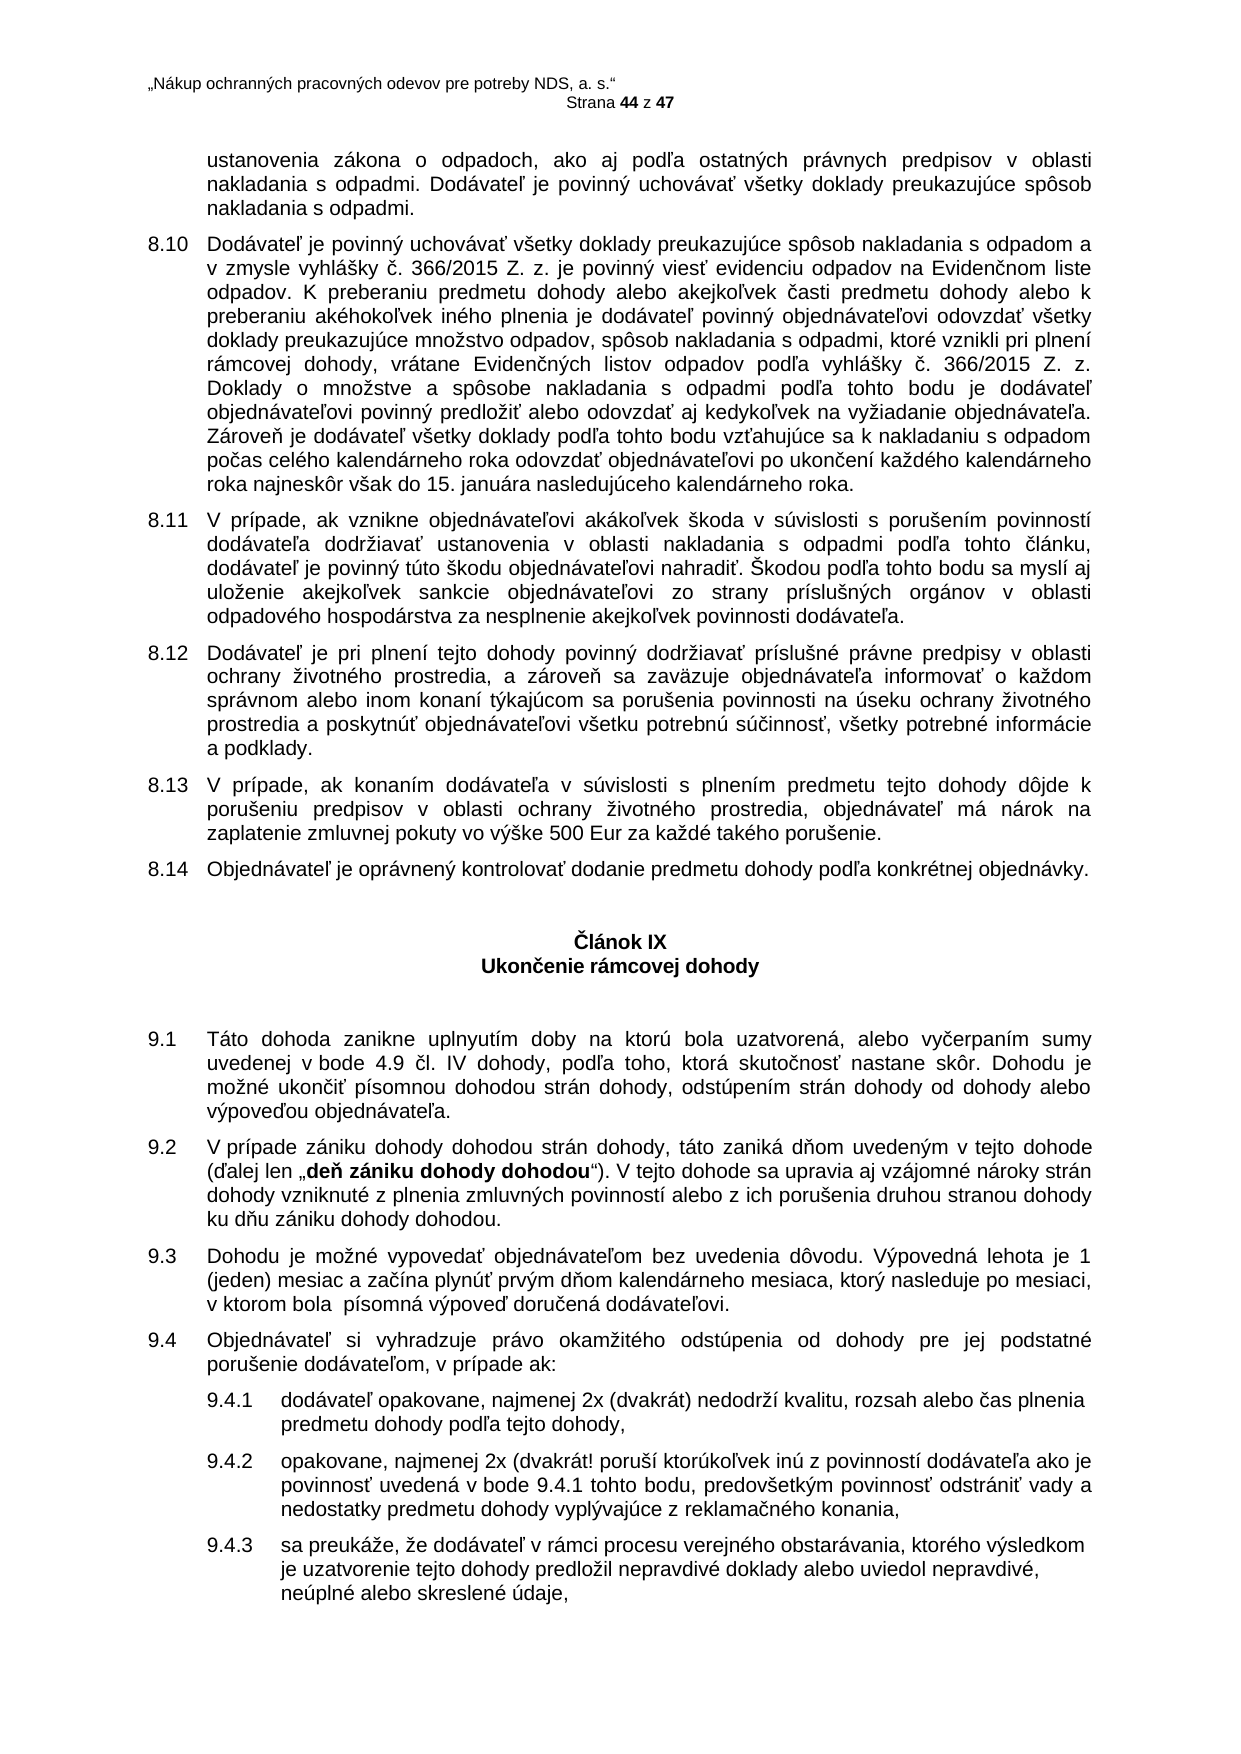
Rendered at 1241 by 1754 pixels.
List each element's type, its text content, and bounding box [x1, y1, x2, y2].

list Objednávateľ je oprávnený kontrolovať dodanie predmetu dohody podľa konkrétnej objednávky. [148, 857, 1093, 881]
list 9.4.1 dodávateľ opakovane, najmenej 2x (dvakrát) nedodrží kvalitu, rozsah alebo čas plnenia predmetu dohody podľa tejto dohody, [207, 1388, 1093, 1436]
list Dodávateľ je povinný uchovávať všetky doklady preukazujúce spôsob nakladania s odpadom a v zmysle vyhlášky č. 366/2015 Z. z. je povinný viesť evidenciu odpadov na Evidenčnom liste odpadov. K preberaniu predmetu dohody alebo akejkoľvek časti predmetu dohody alebo k preberaniu akéhokoľvek iného plnenia je dodávateľ povinný objednávateľovi odovzdať všetky doklady preukazujúce množstvo odpadov, spôsob nakladania s odpadmi, ktoré vznikli pri plnení rámcovej dohody, vrátane Evidenčných listov odpadov podľa vyhlášky č. 366/2015 Z. z. Doklady o množstve a spôsobe nakladania s odpadmi podľa tohto bodu je dodávateľ objednávateľovi povinný predložiť alebo odovzdať aj kedykoľvek na vyžiadanie objednávateľa. Zároveň je dodávateľ všetky doklady podľa tohto bodu vzťahujúce sa k nakladaniu s odpadom počas celého kalendárneho roka odovzdať objednávateľovi po ukončení každého kalendárneho roka najneskôr však do 15. januára nasledujúceho kalendárneho roka. [148, 232, 1093, 496]
list V prípade zániku dohody dohodou strán dohody, táto zaniká dňom uvedeným v tejto dohode (ďalej len „deň zániku dohody dohodou“). V tejto dohode sa upravia aj vzájomné nároky strán dohody vzniknuté z plnenia zmluvných povinností alebo z ich porušenia druhou stranou dohody ku dňu zániku dohody dohodou. [148, 1135, 1093, 1231]
text Ukončenie rámcovej dohody [148, 954, 1093, 978]
list Dodávateľ je pri plnení tejto dohody povinný dodržiavať príslušné právne predpisy v oblasti ochrany životného prostredia, a zároveň sa zaväzuje objednávateľa informovať o každom správnom alebo inom konaní týkajúcom sa porušenia povinnosti na úseku ochrany životného prostredia a poskytnúť objednávateľovi všetku potrebnú súčinnosť, všetky potrebné informácie a podklady. [148, 640, 1093, 760]
list V prípade, ak vznikne objednávateľovi akákoľvek škoda v súvislosti s porušením povinností dodávateľa dodržiavať ustanovenia v oblasti nakladania s odpadmi podľa tohto článku, dodávateľ je povinný túto škodu objednávateľovi nahradiť. Škodou podľa tohto bodu sa myslí aj uloženie akejkoľvek sankcie objednávateľovi zo strany príslušných orgánov v oblasti odpadového hospodárstva za nesplnenie akejkoľvek povinnosti dodávateľa. [148, 508, 1093, 628]
list Táto dohoda zanikne uplnyutím doby na ktorú bola uzatvorená, alebo vyčerpaním sumy uvedenej v bode 4.9 čl. IV dohody, podľa toho, ktorá skutočnosť nastane skôr. Dohodu je možné ukončiť písomnou dohodou strán dohody, odstúpením strán dohody od dohody alebo výpoveďou objednávateľa. [148, 1027, 1093, 1123]
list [148, 148, 1093, 219]
list Objednávateľ si vyhradzuje právo okamžitého odstúpenia od dohody pre jej podstatné porušenie dodávateľom, v prípade ak: [148, 1328, 1093, 1376]
list 9.4.3 sa preukáže, že dodávateľ v rámci procesu verejného obstarávania, ktorého výsledkom je uzatvorenie tejto dohody predložil nepravdivé doklady alebo uviedol nepravdivé, neúplné alebo skreslené údaje, [207, 1533, 1093, 1605]
list V prípade, ak konaním dodávateľa v súvislosti s plnením predmetu tejto dohody dôjde k porušeniu predpisov v oblasti ochrany životného prostredia, objednávateľ má nárok na zaplatenie zmluvnej pokuty vo výške 500 Eur za každé takého porušenie. [148, 773, 1093, 844]
list 9.4.2 opakovane, najmenej 2x (dvakrát! poruší ktorúkoľvek inú z povinností dodávateľa ako je povinnosť uvedená v bode 9.4.1 tohto bodu, predovšetkým povinnosť odstrániť vady a nedostatky predmetu dohody vyplývajúce z reklamačného konania, [207, 1449, 1093, 1521]
text Článok IX [148, 930, 1093, 954]
list Dohodu je možné vypovedať objednávateľom bez uvedenia dôvodu. Výpovedná lehota je 1 (jeden) mesiac a začína plynúť prvým dňom kalendárneho mesiaca, ktorý nasleduje po mesiaci, v ktorom bola písomná výpoveď doručená dodávateľovi. [148, 1243, 1093, 1315]
